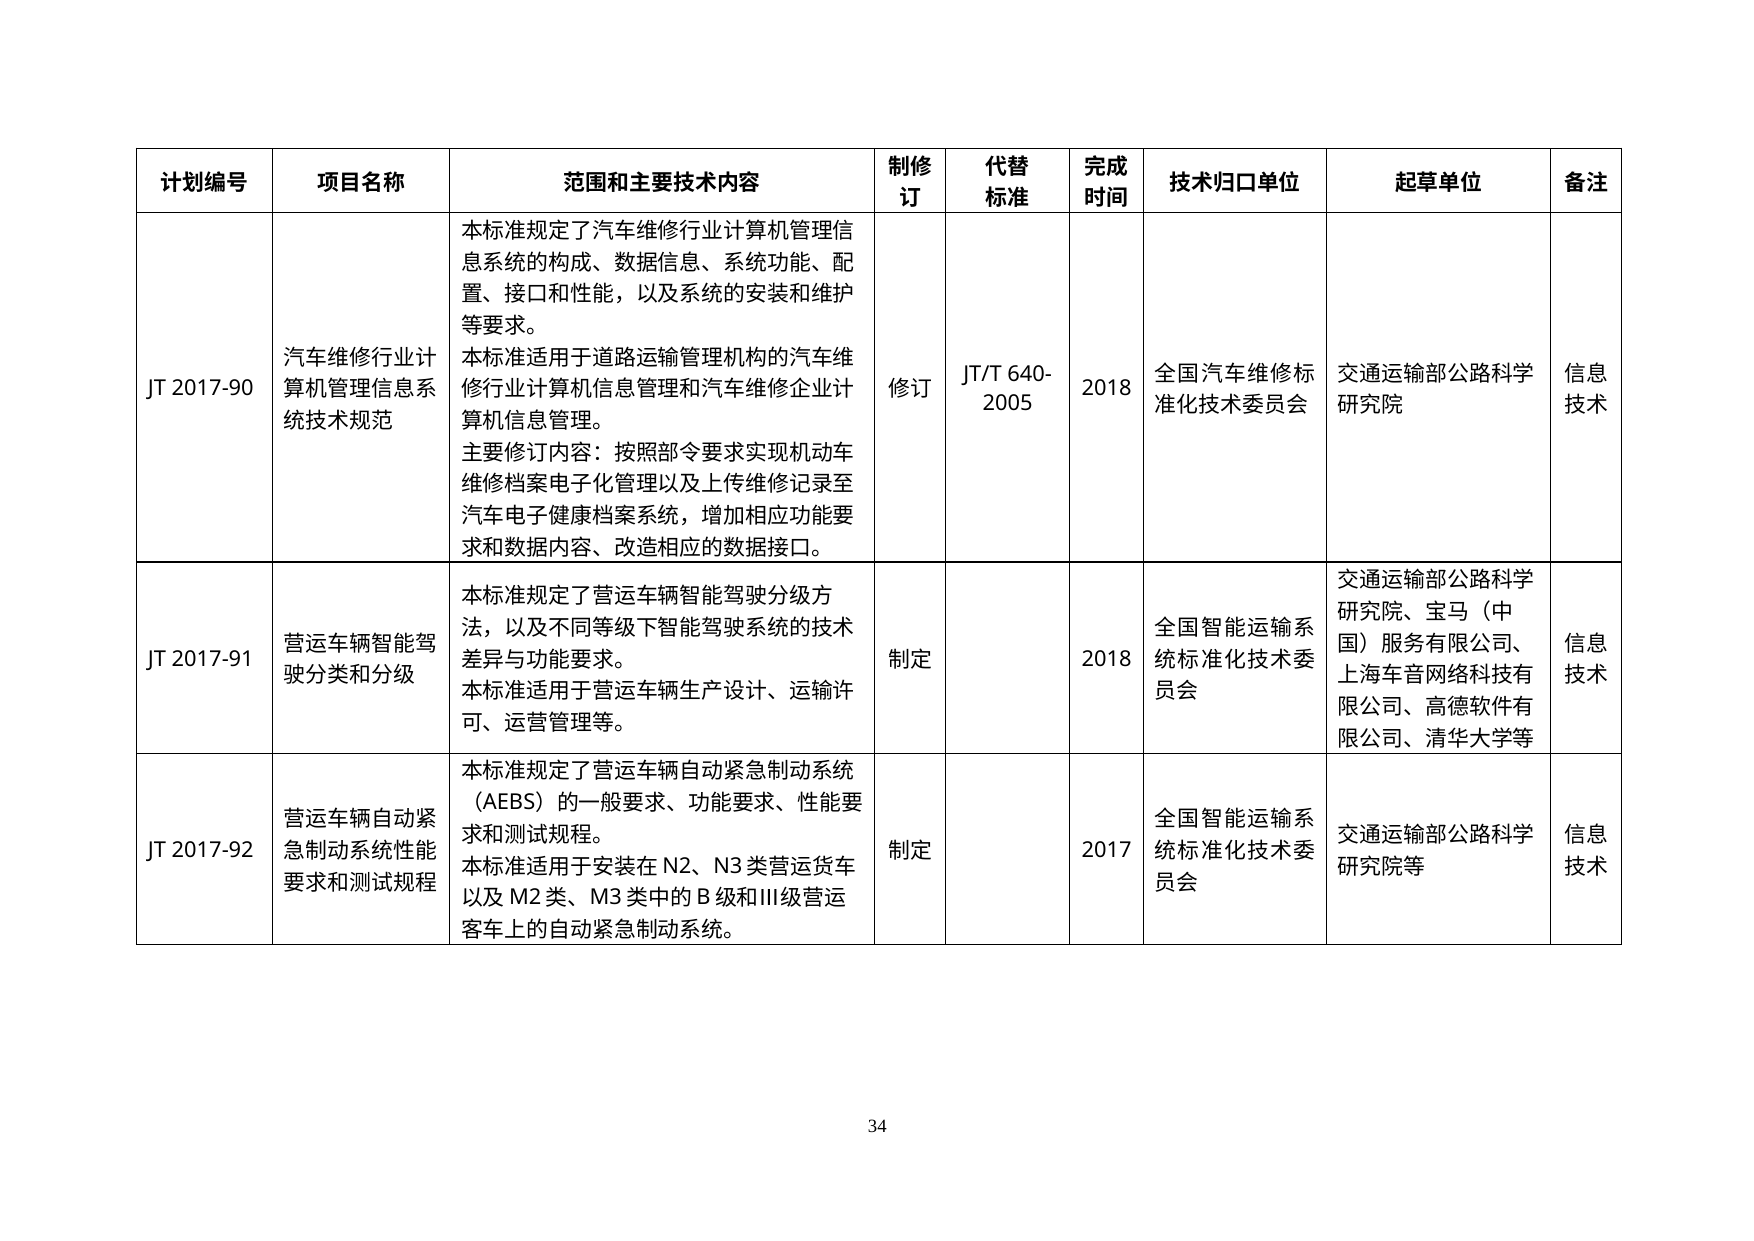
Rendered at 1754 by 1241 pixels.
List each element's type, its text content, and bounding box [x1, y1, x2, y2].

table_cell [946, 563, 1069, 752]
table_cell [946, 754, 1069, 944]
table_cell 交通运输部公路科学研究院 [1327, 213, 1550, 561]
table_cell JT 2017-90 [137, 213, 272, 561]
table_cell JT 2017-91 [137, 563, 272, 752]
table_cell 交通运输部公路科学研究院等 [1327, 754, 1550, 944]
table_header 制修订 [875, 149, 945, 212]
table_header 范围和主要技术内容 [450, 149, 874, 212]
table_cell 本标准规定了汽车维修行业计算机管理信息系统的构成、数据信息、系统功能、配置、接口和性能，以及系统的安装和维护等要求。 本标准适用于道路运输管理机构的汽车维修行业计算机信息管理和汽车维修企业计算机信息管理。 主要修订内容：按照部令要求实现机动车维修档案电子化管理以及上传维修记录至汽车电子健康档案系统，增加相应功能要求和数据内容、改造相应的数据接口。 [450, 213, 874, 561]
table_header 技术归口单位 [1144, 149, 1326, 212]
table_cell 信息技术 [1551, 754, 1621, 944]
table_cell JT/T 640-2005 [946, 213, 1069, 561]
table_header 代替 标准 [946, 149, 1069, 212]
table_cell 2018 [1070, 563, 1143, 752]
table_cell 本标准规定了营运车辆自动紧急制动系统（AEBS）的一般要求、功能要求、性能要求和测试规程。 本标准适用于安装在N2、N3类营运货车以及M2类、M3类中的B级和Ⅲ级营运客车上的自动紧急制动系统。 [450, 754, 874, 944]
table_header 完成时间 [1070, 149, 1143, 212]
table_cell 修订 [875, 213, 945, 561]
table_header 起草单位 [1327, 149, 1550, 212]
table_cell JT 2017-92 [137, 754, 272, 944]
table_header 备注 [1551, 149, 1621, 212]
table_cell 交通运输部公路科学研究院、宝马（中国）服务有限公司、上海车音网络科技有限公司、高德软件有限公司、清华大学等 [1327, 563, 1550, 752]
table_cell 汽车维修行业计算机管理信息系统技术规范 [273, 213, 449, 561]
table_cell 信息技术 [1551, 213, 1621, 561]
table_cell 信息技术 [1551, 563, 1621, 752]
table_cell 2018 [1070, 213, 1143, 561]
table_cell 全国智能运输系统标准化技术委员会 [1144, 754, 1326, 944]
table_header 项目名称 [273, 149, 449, 212]
table_cell 2017 [1070, 754, 1143, 944]
table_cell 制定 [875, 754, 945, 944]
table_cell 制定 [875, 563, 945, 752]
table_cell 营运车辆智能驾驶分类和分级 [273, 563, 449, 752]
table_header 计划编号 [137, 149, 272, 212]
table_cell 本标准规定了营运车辆智能驾驶分级方法，以及不同等级下智能驾驶系统的技术差异与功能要求。 本标准适用于营运车辆生产设计、运输许可、运营管理等。 [450, 563, 874, 752]
table_cell 营运车辆自动紧急制动系统性能要求和测试规程 [273, 754, 449, 944]
table_cell 全国智能运输系统标准化技术委员会 [1144, 563, 1326, 752]
table_cell 全国汽车维修标准化技术委员会 [1144, 213, 1326, 561]
